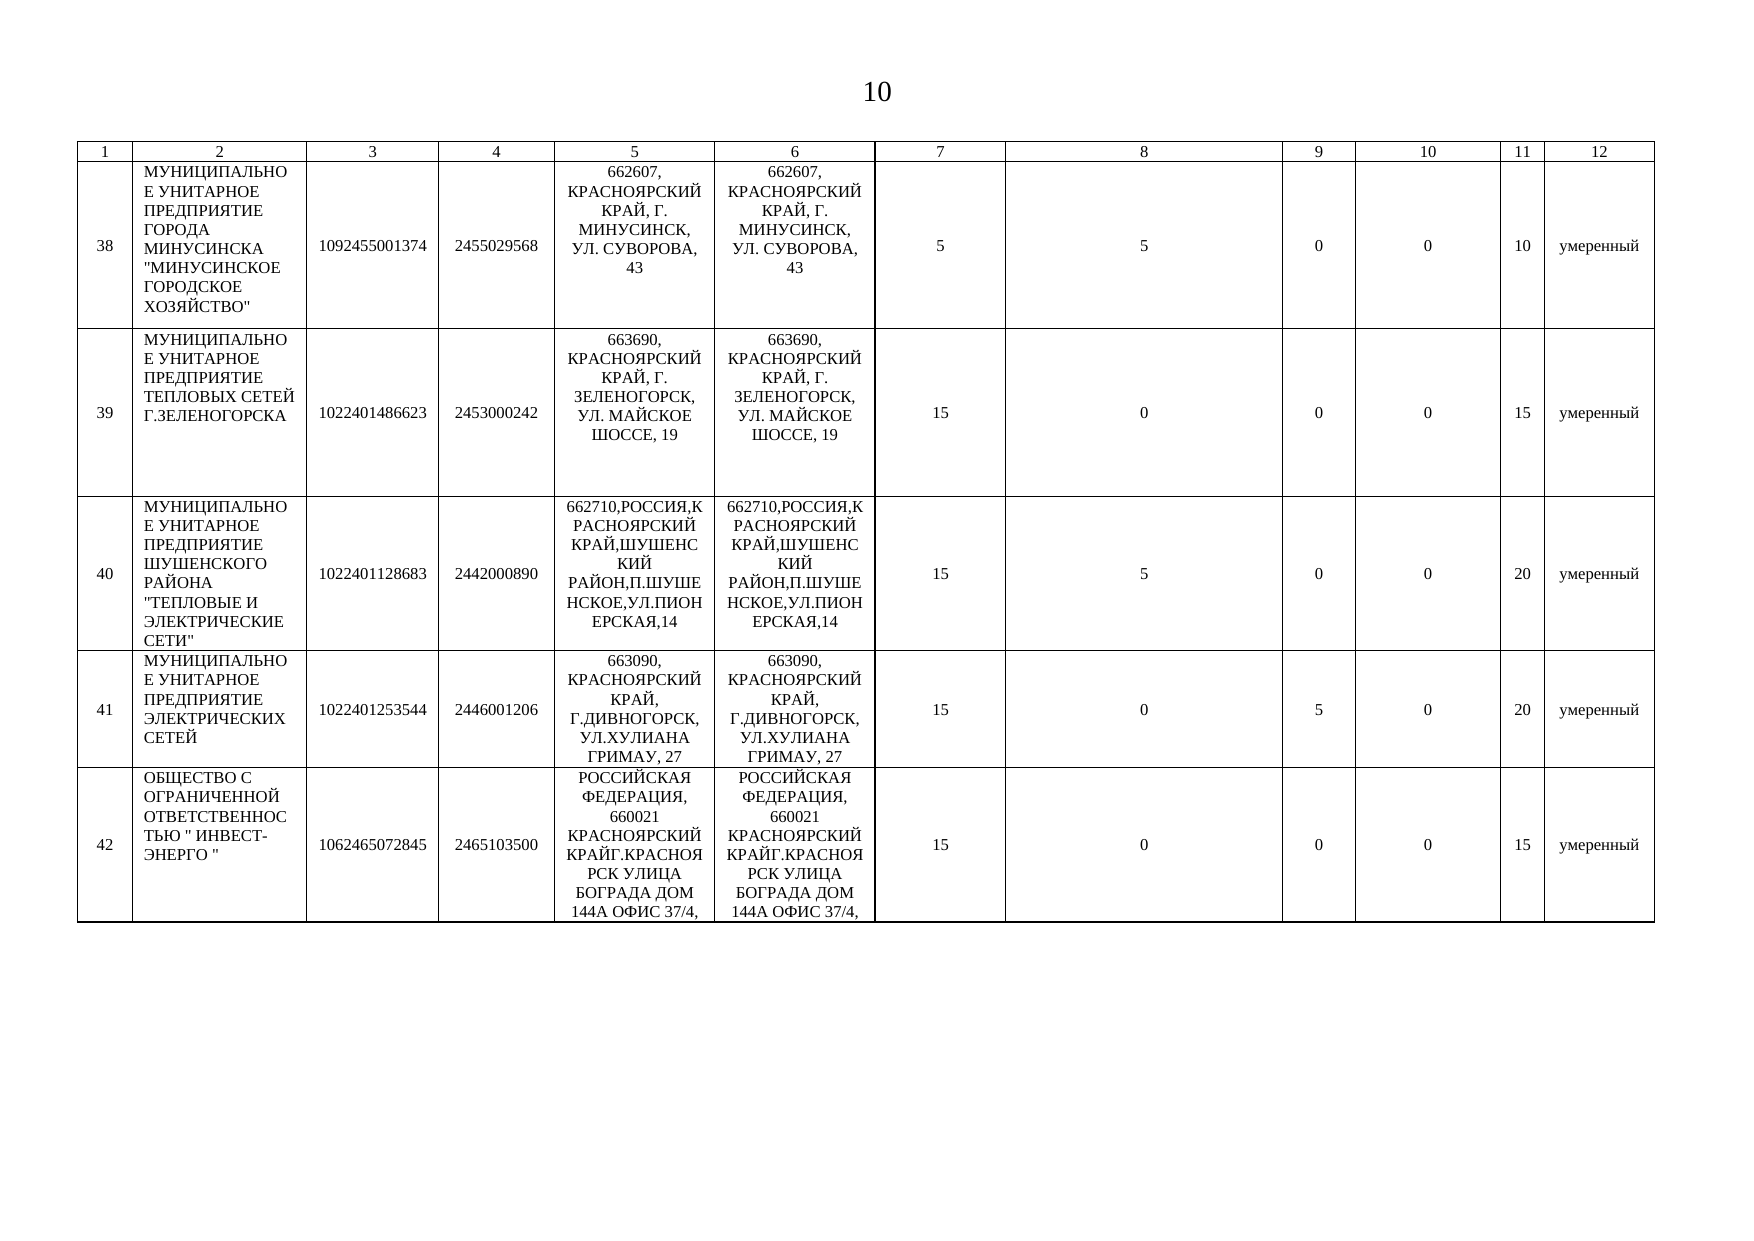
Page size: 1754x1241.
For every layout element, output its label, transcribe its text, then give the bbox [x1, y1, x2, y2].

table_cell 0 [1356, 329, 1500, 496]
table_cell 0 [1356, 768, 1500, 921]
table_cell 662710,РОССИЯ,КРАСНОЯРСКИЙ КРАЙ,ШУШЕНСКИЙ РАЙОН,П.ШУШЕНСКОЕ,УЛ.ПИОНЕРСКАЯ,14 [715, 497, 874, 650]
table_cell 1022401253544 [307, 651, 438, 767]
table_cell 663090, КРАСНОЯРСКИЙ КРАЙ, Г.ДИВНОГОРСК, УЛ.ХУЛИАНА ГРИМАУ, 27 [715, 651, 874, 767]
table_cell 2453000242 [439, 329, 554, 496]
table_cell 0 [1356, 497, 1500, 650]
table_cell 0 [1283, 768, 1355, 921]
table_cell 2455029568 [439, 162, 554, 328]
table_header 10 [1356, 142, 1500, 161]
table_cell 0 [1006, 329, 1282, 496]
table_header 3 [307, 142, 438, 161]
table_header 11 [1501, 142, 1544, 161]
table_cell МУНИЦИПАЛЬНОЕ УНИТАРНОЕ ПРЕДПРИЯТИЕ ГОРОДА МИНУСИНСКА "МИНУСИНСКОЕ ГОРОДСКОЕ ХОЗЯЙСТВО" [133, 162, 306, 328]
table_cell умеренный [1545, 497, 1654, 650]
table_cell МУНИЦИПАЛЬНОЕ УНИТАРНОЕ ПРЕДПРИЯТИЕ ЭЛЕКТРИЧЕСКИХ СЕТЕЙ [133, 651, 306, 767]
table_cell умеренный [1545, 162, 1654, 328]
table_cell 663690, КРАСНОЯРСКИЙ КРАЙ, Г. ЗЕЛЕНОГОРСК, УЛ. МАЙСКОЕ ШОССЕ, 19 [715, 329, 874, 496]
table_cell 662607, КРАСНОЯРСКИЙ КРАЙ, Г. МИНУСИНСК, УЛ. СУВОРОВА, 43 [555, 162, 714, 328]
table_cell 5 [1283, 651, 1355, 767]
table_cell 2465103500 [439, 768, 554, 921]
table_cell 38 [78, 162, 132, 328]
table_cell ОБЩЕСТВО С ОГРАНИЧЕННОЙ ОТВЕТСТВЕННОСТЬЮ " ИНВЕСТ-ЭНЕРГО " [133, 768, 306, 921]
table_cell умеренный [1545, 651, 1654, 767]
table_cell 15 [1501, 768, 1544, 921]
table_cell 40 [78, 497, 132, 650]
table_cell 0 [1006, 768, 1282, 921]
table_cell 662710,РОССИЯ,КРАСНОЯРСКИЙ КРАЙ,ШУШЕНСКИЙ РАЙОН,П.ШУШЕНСКОЕ,УЛ.ПИОНЕРСКАЯ,14 [555, 497, 714, 650]
table_header 12 [1545, 142, 1654, 161]
table_header 5 [555, 142, 714, 161]
table_cell 5 [876, 162, 1005, 328]
table_header 4 [439, 142, 554, 161]
table_cell 15 [876, 497, 1005, 650]
table_header 9 [1283, 142, 1355, 161]
table_cell 20 [1501, 497, 1544, 650]
table_cell МУНИЦИПАЛЬНОЕ УНИТАРНОЕ ПРЕДПРИЯТИЕ ТЕПЛОВЫХ СЕТЕЙ Г.ЗЕЛЕНОГОРСКА [133, 329, 306, 496]
table_header 7 [876, 142, 1005, 161]
table_header 8 [1006, 142, 1282, 161]
table_cell РОССИЙСКАЯ ФЕДЕРАЦИЯ, 660021 КРАСНОЯРСКИЙ КРАЙГ.КРАСНОЯРСК УЛИЦА БОГРАДА ДОМ 144А ОФИС 37/4, [715, 768, 874, 921]
table_cell 2446001206 [439, 651, 554, 767]
table_cell 1022401486623 [307, 329, 438, 496]
table_cell 15 [876, 651, 1005, 767]
table_cell 10 [1501, 162, 1544, 328]
table_cell 663090, КРАСНОЯРСКИЙ КРАЙ, Г.ДИВНОГОРСК, УЛ.ХУЛИАНА ГРИМАУ, 27 [555, 651, 714, 767]
table_cell 41 [78, 651, 132, 767]
table_cell 2442000890 [439, 497, 554, 650]
table_header 2 [133, 142, 306, 161]
table_cell 15 [876, 329, 1005, 496]
table_cell 0 [1356, 651, 1500, 767]
table_cell 1062465072845 [307, 768, 438, 921]
table_cell 1092455001374 [307, 162, 438, 328]
table_header 1 [78, 142, 132, 161]
table_cell умеренный [1545, 329, 1654, 496]
table_cell 663690, КРАСНОЯРСКИЙ КРАЙ, Г. ЗЕЛЕНОГОРСК, УЛ. МАЙСКОЕ ШОССЕ, 19 [555, 329, 714, 496]
table_cell 0 [1283, 497, 1355, 650]
table_header 6 [715, 142, 874, 161]
table_cell 0 [1283, 329, 1355, 496]
table_cell 1022401128683 [307, 497, 438, 650]
table_cell 20 [1501, 651, 1544, 767]
table_cell 15 [1501, 329, 1544, 496]
table_cell 5 [1006, 162, 1282, 328]
table_cell 0 [1283, 162, 1355, 328]
table_cell РОССИЙСКАЯ ФЕДЕРАЦИЯ, 660021 КРАСНОЯРСКИЙ КРАЙГ.КРАСНОЯРСК УЛИЦА БОГРАДА ДОМ 144А ОФИС 37/4, [555, 768, 714, 921]
table_cell 0 [1006, 651, 1282, 767]
table_cell 15 [876, 768, 1005, 921]
table_cell умеренный [1545, 768, 1654, 921]
table_cell 0 [1356, 162, 1500, 328]
table_cell МУНИЦИПАЛЬНОЕ УНИТАРНОЕ ПРЕДПРИЯТИЕ ШУШЕНСКОГО РАЙОНА "ТЕПЛОВЫЕ И ЭЛЕКТРИЧЕСКИЕ СЕТИ" [133, 497, 306, 650]
table_cell 42 [78, 768, 132, 921]
table_cell 5 [1006, 497, 1282, 650]
table_cell 39 [78, 329, 132, 496]
table_cell 662607, КРАСНОЯРСКИЙ КРАЙ, Г. МИНУСИНСК, УЛ. СУВОРОВА, 43 [715, 162, 874, 328]
